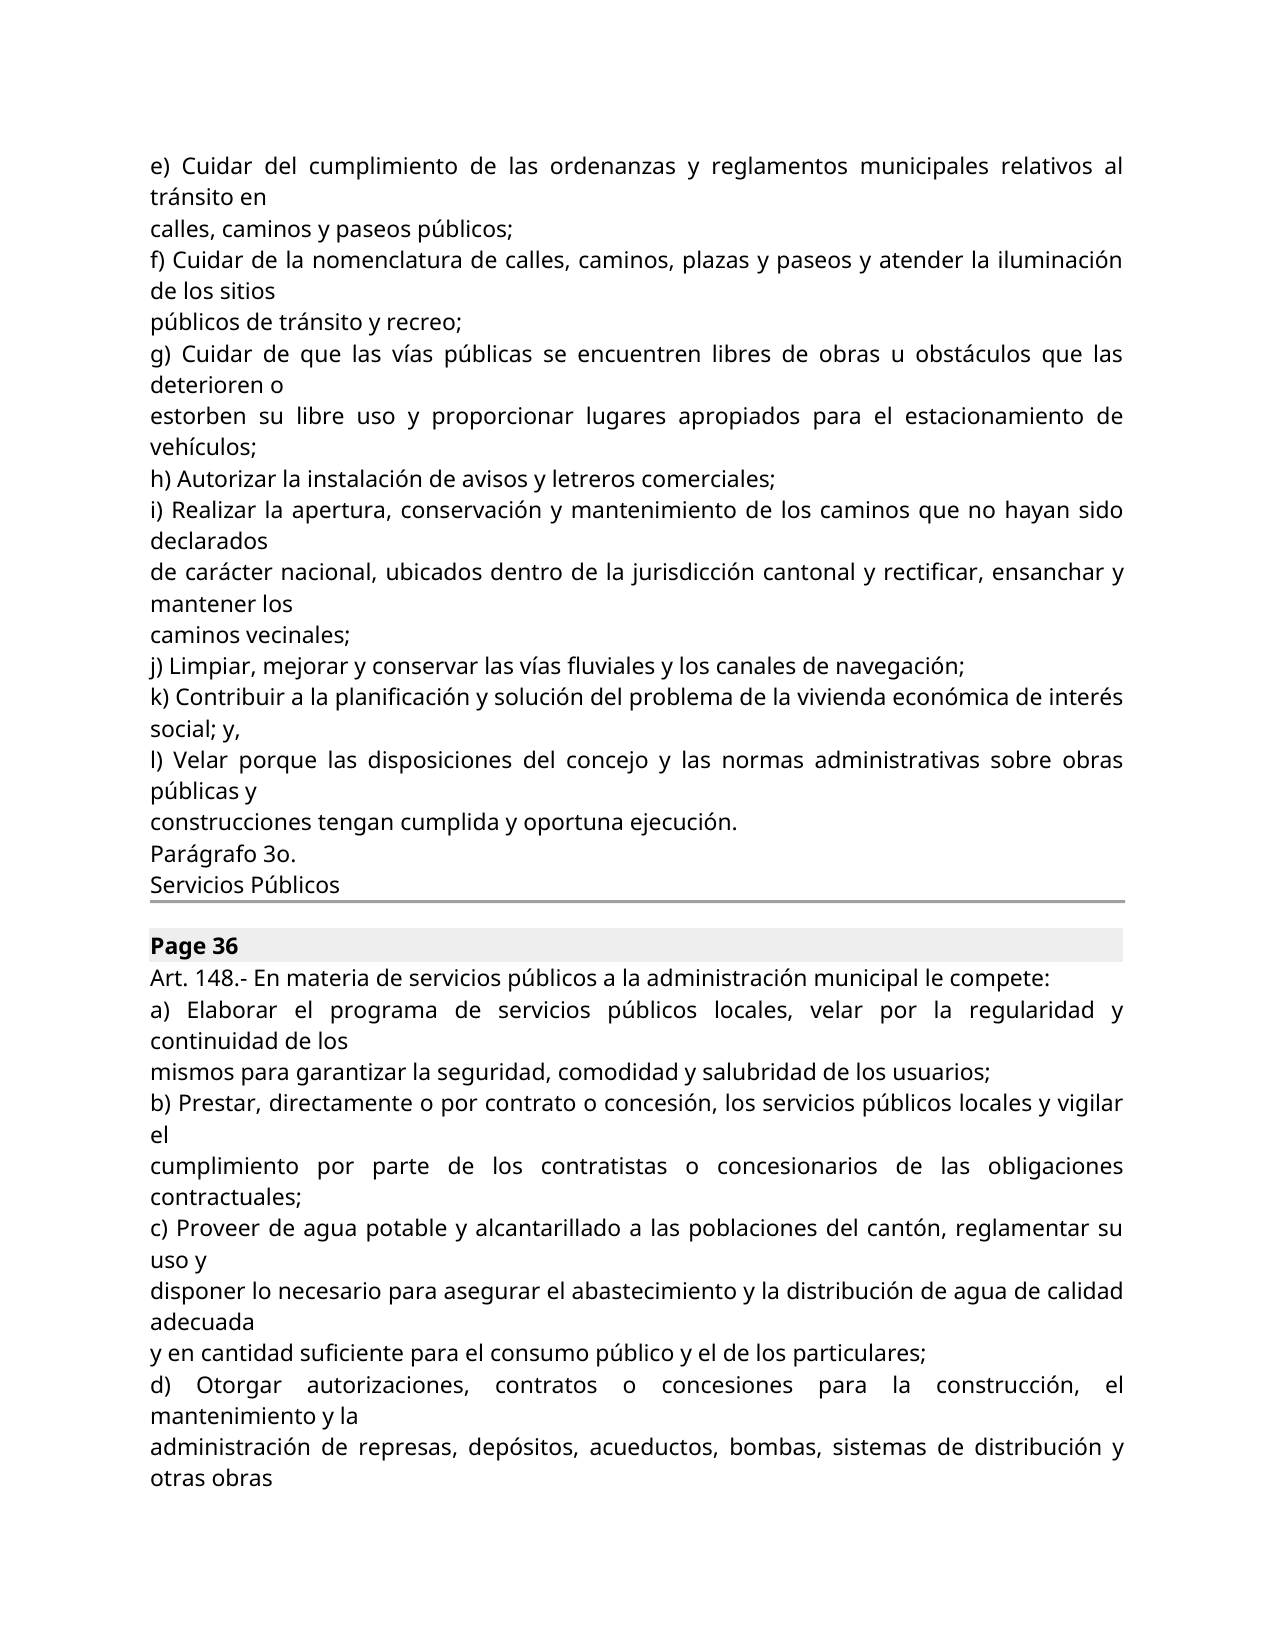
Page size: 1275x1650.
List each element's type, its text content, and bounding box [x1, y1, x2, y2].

text caminos vecinales; [150, 619, 1125, 650]
text mismos para garantizar la seguridad, comodidad y salubridad de los usuarios; [150, 1056, 1125, 1087]
text estorben su libre uso y proporcionar lugares apropiados para el estacionamiento de vehículos; [150, 400, 1125, 462]
text c) Proveer de agua potable y alcantarillado a las poblaciones del cantón, reglamentar su uso y [150, 1212, 1125, 1275]
text k) Contribuir a la planificación y solución del problema de la vivienda económica de interés social; y, [150, 681, 1125, 744]
text j) Limpiar, mejorar y conservar las vías fluviales y los canales de navegación; [150, 650, 1125, 681]
text f) Cuidar de la nomenclatura de calles, caminos, plazas y paseos y atender la iluminación de los sitios [150, 244, 1125, 306]
text e) Cuidar del cumplimiento de las ordenanzas y reglamentos municipales relativos al tránsito en [150, 150, 1125, 212]
text l) Velar porque las disposiciones del concejo y las normas administrativas sobre obras públicas y [150, 744, 1125, 806]
text de carácter nacional, ubicados dentro de la jurisdicción cantonal y rectificar, ensanchar y mantener los [150, 556, 1125, 619]
text calles, caminos y paseos públicos; [150, 212, 1125, 244]
text construcciones tengan cumplida y oportuna ejecución. [150, 806, 1125, 837]
text a) Elaborar el programa de servicios públicos locales, velar por la regularidad y continuidad de los [150, 994, 1125, 1056]
text i) Realizar la apertura, conservación y mantenimiento de los caminos que no hayan sido declarados [150, 494, 1125, 556]
text públicos de tránsito y recreo; [150, 306, 1125, 337]
text h) Autorizar la instalación de avisos y letreros comerciales; [150, 462, 1125, 494]
text g) Cuidar de que las vías públicas se encuentren libres de obras u obstáculos que las deterioren o [150, 337, 1125, 400]
text d) Otorgar autorizaciones, contratos o concesiones para la construcción, el mantenimiento y la [150, 1369, 1125, 1431]
text administración de represas, depósitos, acueductos, bombas, sistemas de distribución y otras obras [150, 1431, 1125, 1494]
text Servicios Públicos [150, 869, 1125, 900]
text Parágrafo 3o. [150, 837, 1125, 869]
text y en cantidad suficiente para el consumo público y el de los particulares; [150, 1337, 1125, 1369]
text Art. 148.- En materia de servicios públicos a la administración municipal le compete: [150, 962, 1125, 994]
text cumplimiento por parte de los contratistas o concesionarios de las obligaciones contractuales; [150, 1150, 1125, 1212]
text disponer lo necesario para asegurar el abastecimiento y la distribución de agua de calidad adecuada [150, 1275, 1125, 1337]
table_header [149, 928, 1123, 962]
text b) Prestar, directamente o por contrato o concesión, los servicios públicos locales y vigilar el [150, 1087, 1125, 1150]
